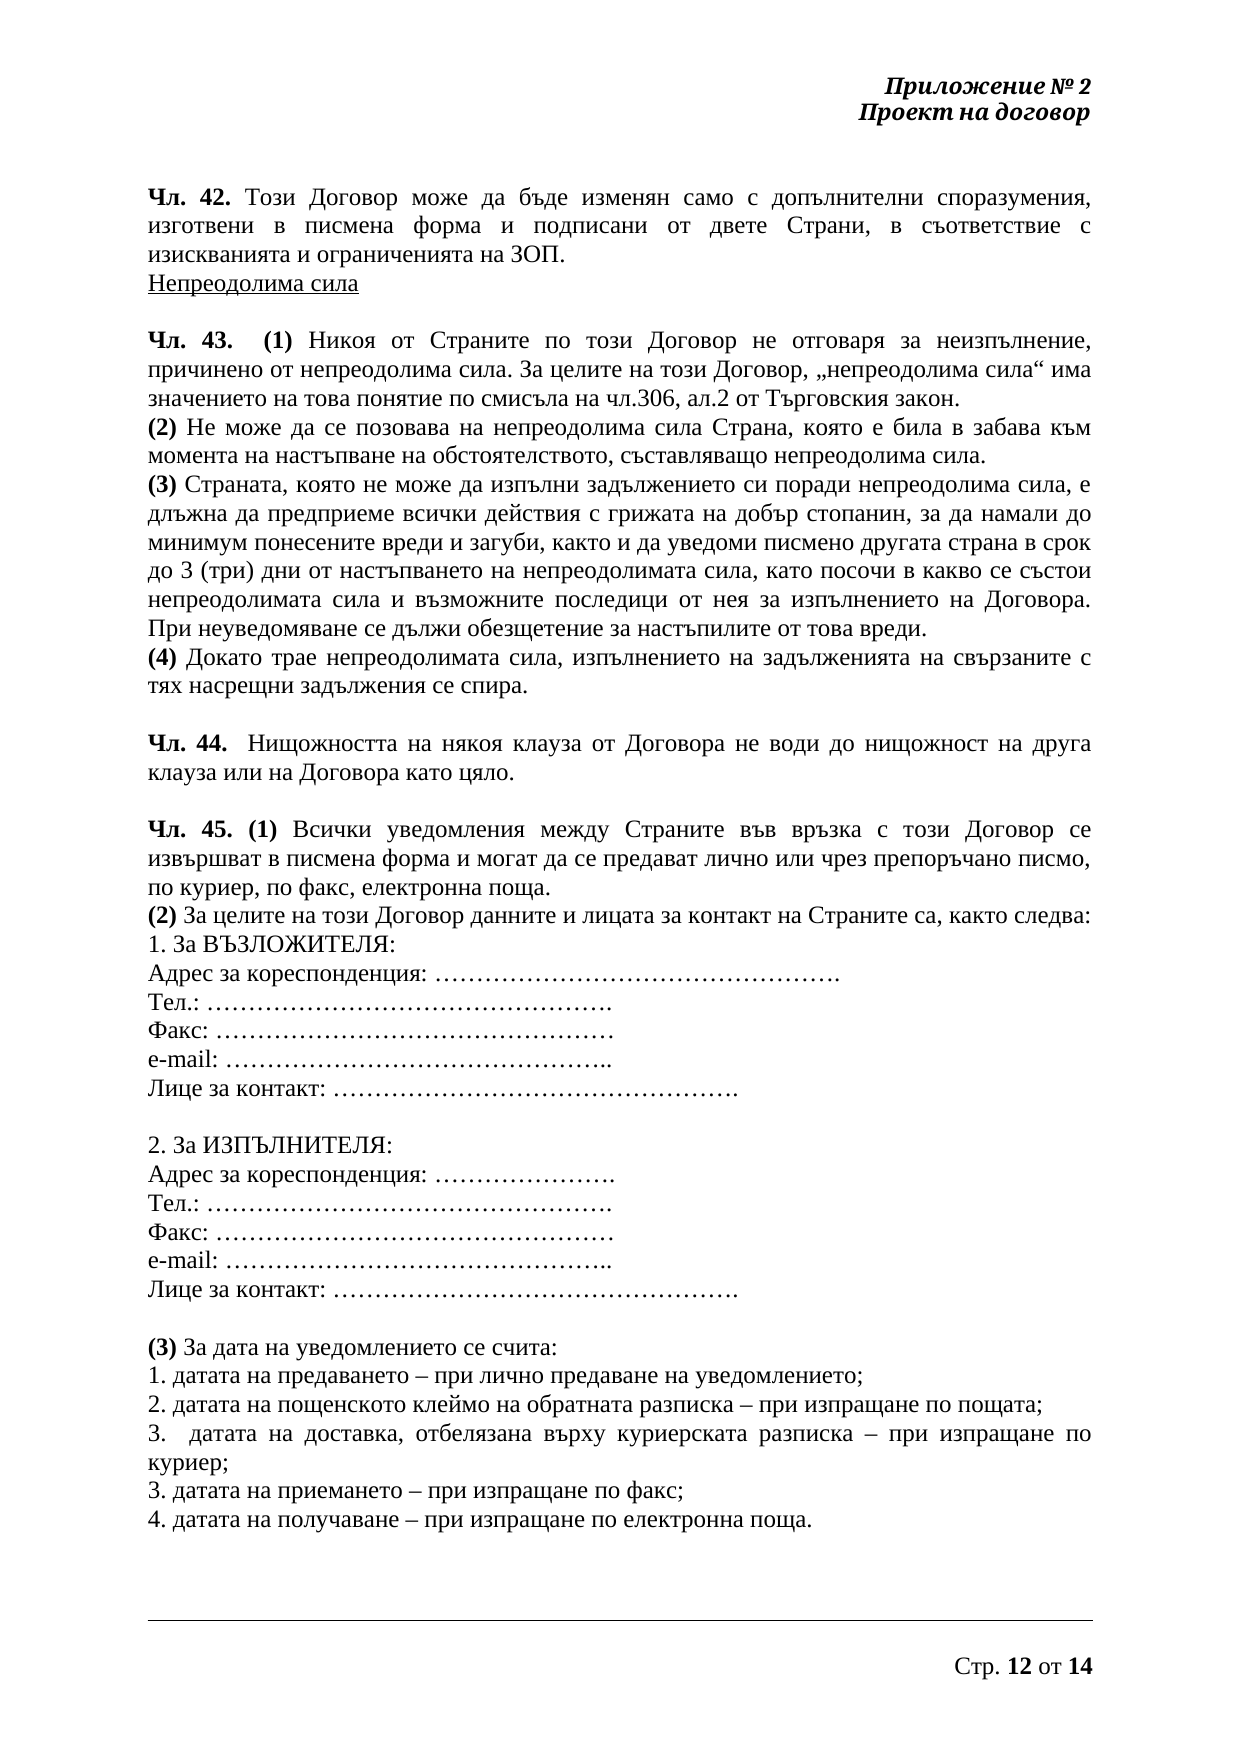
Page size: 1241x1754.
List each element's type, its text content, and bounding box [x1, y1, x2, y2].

text (3) За дата на уведомлението се счита: [148, 1332, 1093, 1360]
text Чл. 43. (1) Никоя от Страните по този Договор не отговаря за неизпълнение, причинено от непреодолима сила. За целите на този Договор, „непреодолима сила“ има значението на това понятие по смисъла на чл.306, ал.2 от Търговския закон. [148, 325, 1093, 412]
text Лице за контакт: …………………………………………. [148, 1073, 1093, 1102]
text 2. За ИЗПЪЛНИТЕЛЯ: [148, 1130, 1093, 1159]
text e-mail: ……………………………………….. [148, 1044, 1093, 1073]
text 2. датата на пощенското клеймо на обратната разписка – при изпращане по пощата; [148, 1389, 1093, 1418]
text e-mail: ……………………………………….. [148, 1245, 1093, 1274]
text Чл. 45. (1) Всички уведомления между Страните във връзка с този Договор се извършват в писмена форма и могат да се предават лично или чрез препоръчано писмо, по куриер, по факс, електронна поща. [148, 814, 1093, 900]
text Адрес за кореспонденция: …………………. [148, 1159, 1093, 1188]
text Чл. 42. Този Договор може да бъде изменян само с допълнителни споразумения, изготвени в писмена форма и подписани от двете Страни, в съответствие с изискванията и ограниченията на ЗОП. [148, 182, 1093, 268]
text Факс: ………………………………………… [148, 1015, 1093, 1044]
text Адрес за кореспонденция: …………………………………………. [148, 958, 1093, 987]
text Факс: ………………………………………… [148, 1217, 1093, 1245]
text (4) Докато трае непреодолимата сила, изпълнението на задълженията на свързаните с тях насрещни задължения се спира. [148, 642, 1093, 699]
text Непреодолима сила [148, 268, 1093, 297]
text 3. датата на приемането – при изпращане по факс; [148, 1475, 1093, 1504]
text 1. датата на предаването – при лично предаване на уведомлението; [148, 1360, 1093, 1389]
text (3) Страната, която не може да изпълни задължението си поради непреодолима сила, е длъжна да предприеме всички действия с грижата на добър стопанин, за да намали до минимум понесените вреди и загуби, както и да уведоми писмено другата страна в срок до 3 (три) дни от настъпването на непреодолимата сила, като посочи в какво се състои непреодолимата сила и възможните последици от нея за изпълнението на Договора. При неуведомяване се дължи обезщетение за настъпилите от това вреди. [148, 469, 1093, 642]
text Тел.: …………………………………………. [148, 1188, 1093, 1217]
text 4. датата на получаване – при изпращане по електронна поща. [148, 1504, 1093, 1533]
text Чл. 44. Нищожността на някоя клауза от Договора не води до нищожност на друга клауза или на Договора като цяло. [148, 728, 1093, 785]
text (2) За целите на този Договор данните и лицата за контакт на Страните са, както следва: [148, 900, 1093, 929]
text Лице за контакт: …………………………………………. [148, 1274, 1093, 1303]
text 3. датата на доставка, отбелязана върху куриерската разписка – при изпращане по куриер; [148, 1418, 1093, 1475]
text (2) Не може да се позовава на непреодолима сила Страна, която е била в забава към момента на настъпване на обстоятелството, съставляващо непреодолима сила. [148, 412, 1093, 469]
text 1. За ВЪЗЛОЖИТЕЛЯ: [148, 929, 1093, 958]
text Тел.: …………………………………………. [148, 987, 1093, 1015]
